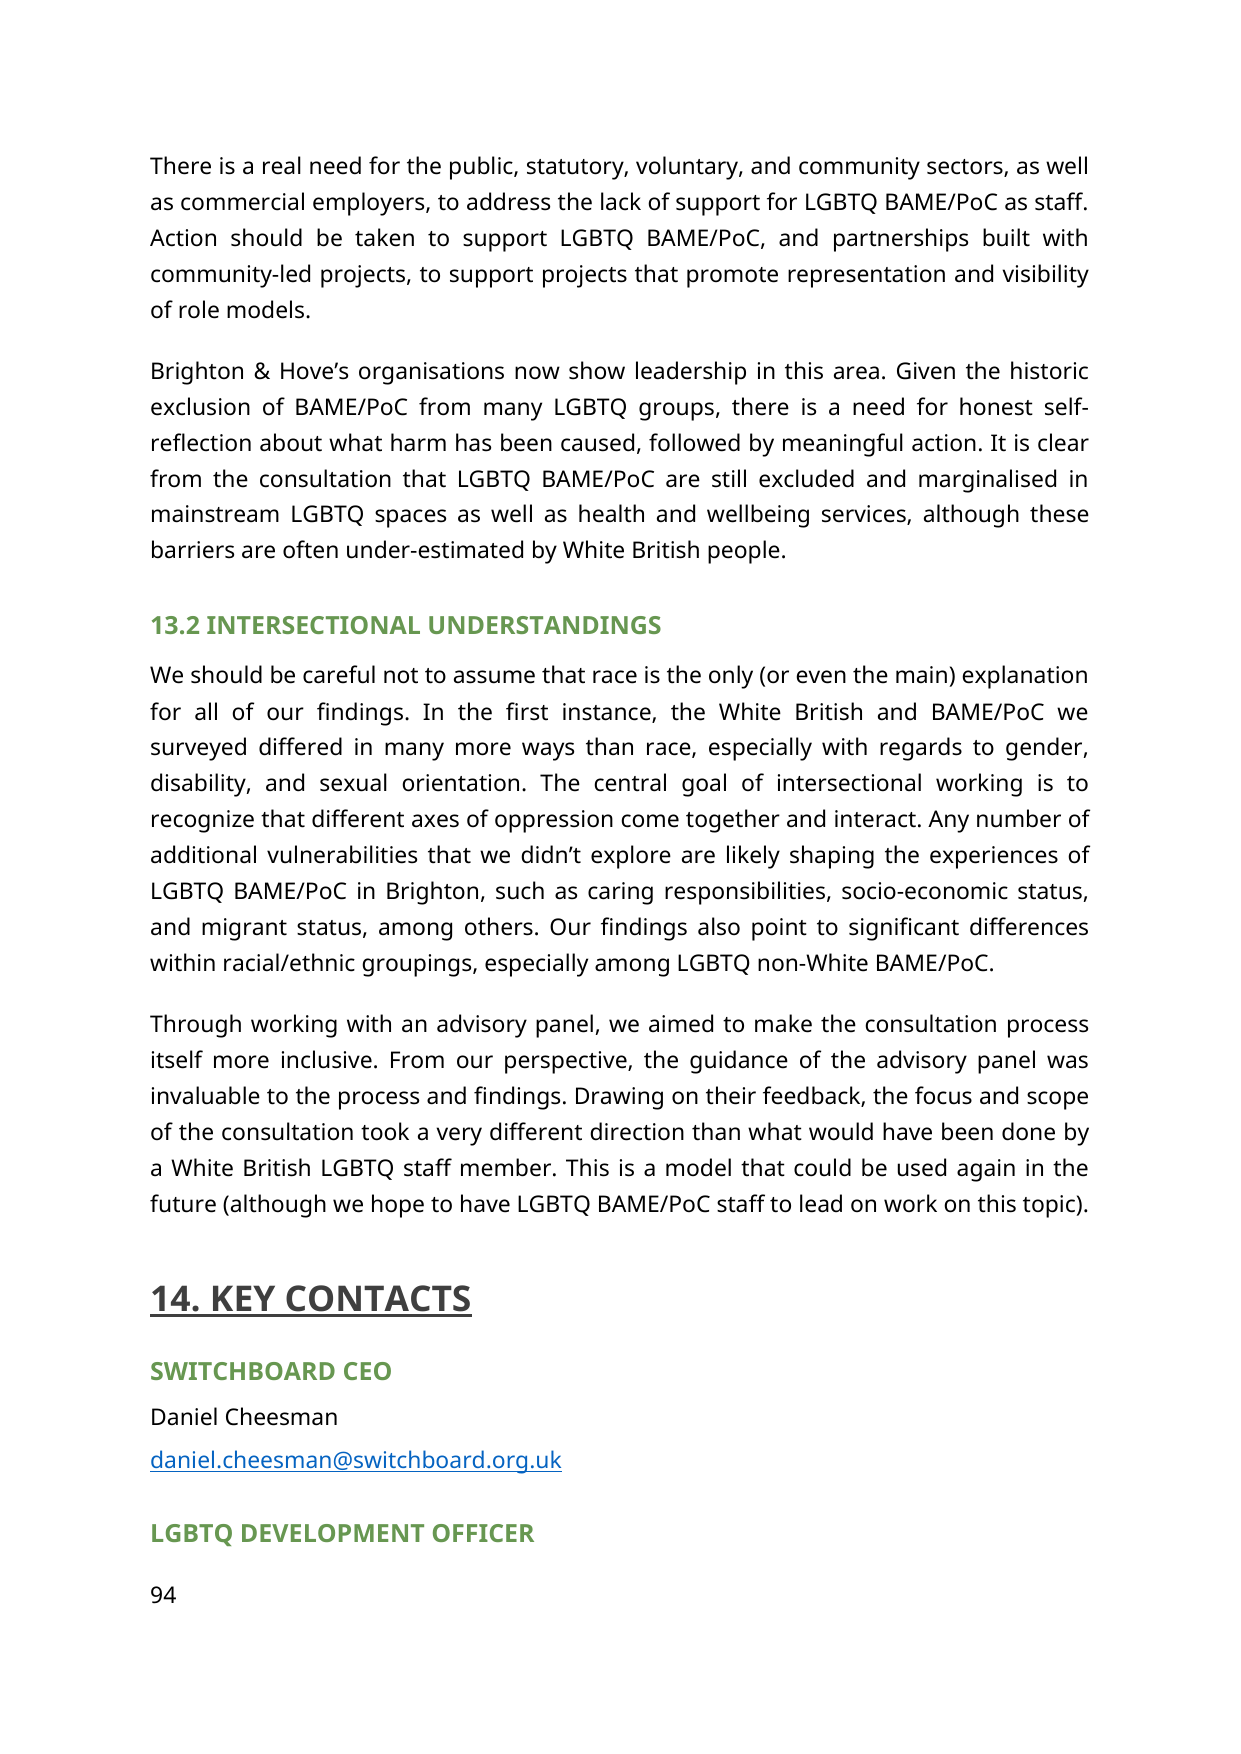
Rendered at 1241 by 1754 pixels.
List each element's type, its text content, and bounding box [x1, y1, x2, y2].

text Through working with an advisory panel, we aimed to make the consultation process itself more inclusive. From our perspective, the guidance of the advisory panel was invaluable to the process and findings. Drawing on their feedback, the focus and scope of the consultation took a very different direction than what would have been done by a White British LGBTQ staff member. This is a model that could be used again in the future (although we hope to have LGBTQ BAME/PoC staff to lead on work on this topic). [150, 1008, 1090, 1219]
subtitle 13.2 intersectional understandings [150, 608, 1090, 642]
text LGBTQ Development Officer [150, 1516, 1090, 1550]
text We should be careful not to assume that race is the only (or even the main) explanation for all of our findings. In the first instance, the White British and BAME/PoC we surveyed differed in many more ways than race, especially with regards to gender, disability, and sexual orientation. The central goal of intersectional working is to recognize that different axes of oppression come together and interact. Any number of additional vulnerabilities that we didn’t explore are likely shaping the experiences of LGBTQ BAME/PoC in Brighton, such as caring responsibilities, socio-economic status, and migrant status, among others. Our findings also point to significant differences within racial/ethnic groupings, especially among LGBTQ non-White BAME/PoC. [150, 659, 1090, 978]
text Daniel Cheesman [150, 1401, 1090, 1432]
text daniel.cheesman@switchboard.org.uk [150, 1444, 1090, 1476]
text Switchboard CEO [150, 1354, 1090, 1388]
text There is a real need for the public, statutory, voluntary, and community sectors, as well as commercial employers, to address the lack of support for LGBTQ BAME/PoC as staff. Action should be taken to support LGBTQ BAME/PoC, and partnerships built with community-led projects, to support projects that promote representation and visibility of role models. [150, 150, 1090, 325]
text Brighton & Hove’s organisations now show leadership in this area. Given the historic exclusion of BAME/PoC from many LGBTQ groups, there is a need for honest self-reflection about what harm has been caused, followed by meaningful action. It is clear from the consultation that LGBTQ BAME/PoC are still excluded and marginalised in mainstream LGBTQ spaces as well as health and wellbeing services, although these barriers are often under-estimated by White British people. [150, 355, 1090, 566]
subtitle 14. Key contacts [150, 1273, 1090, 1322]
